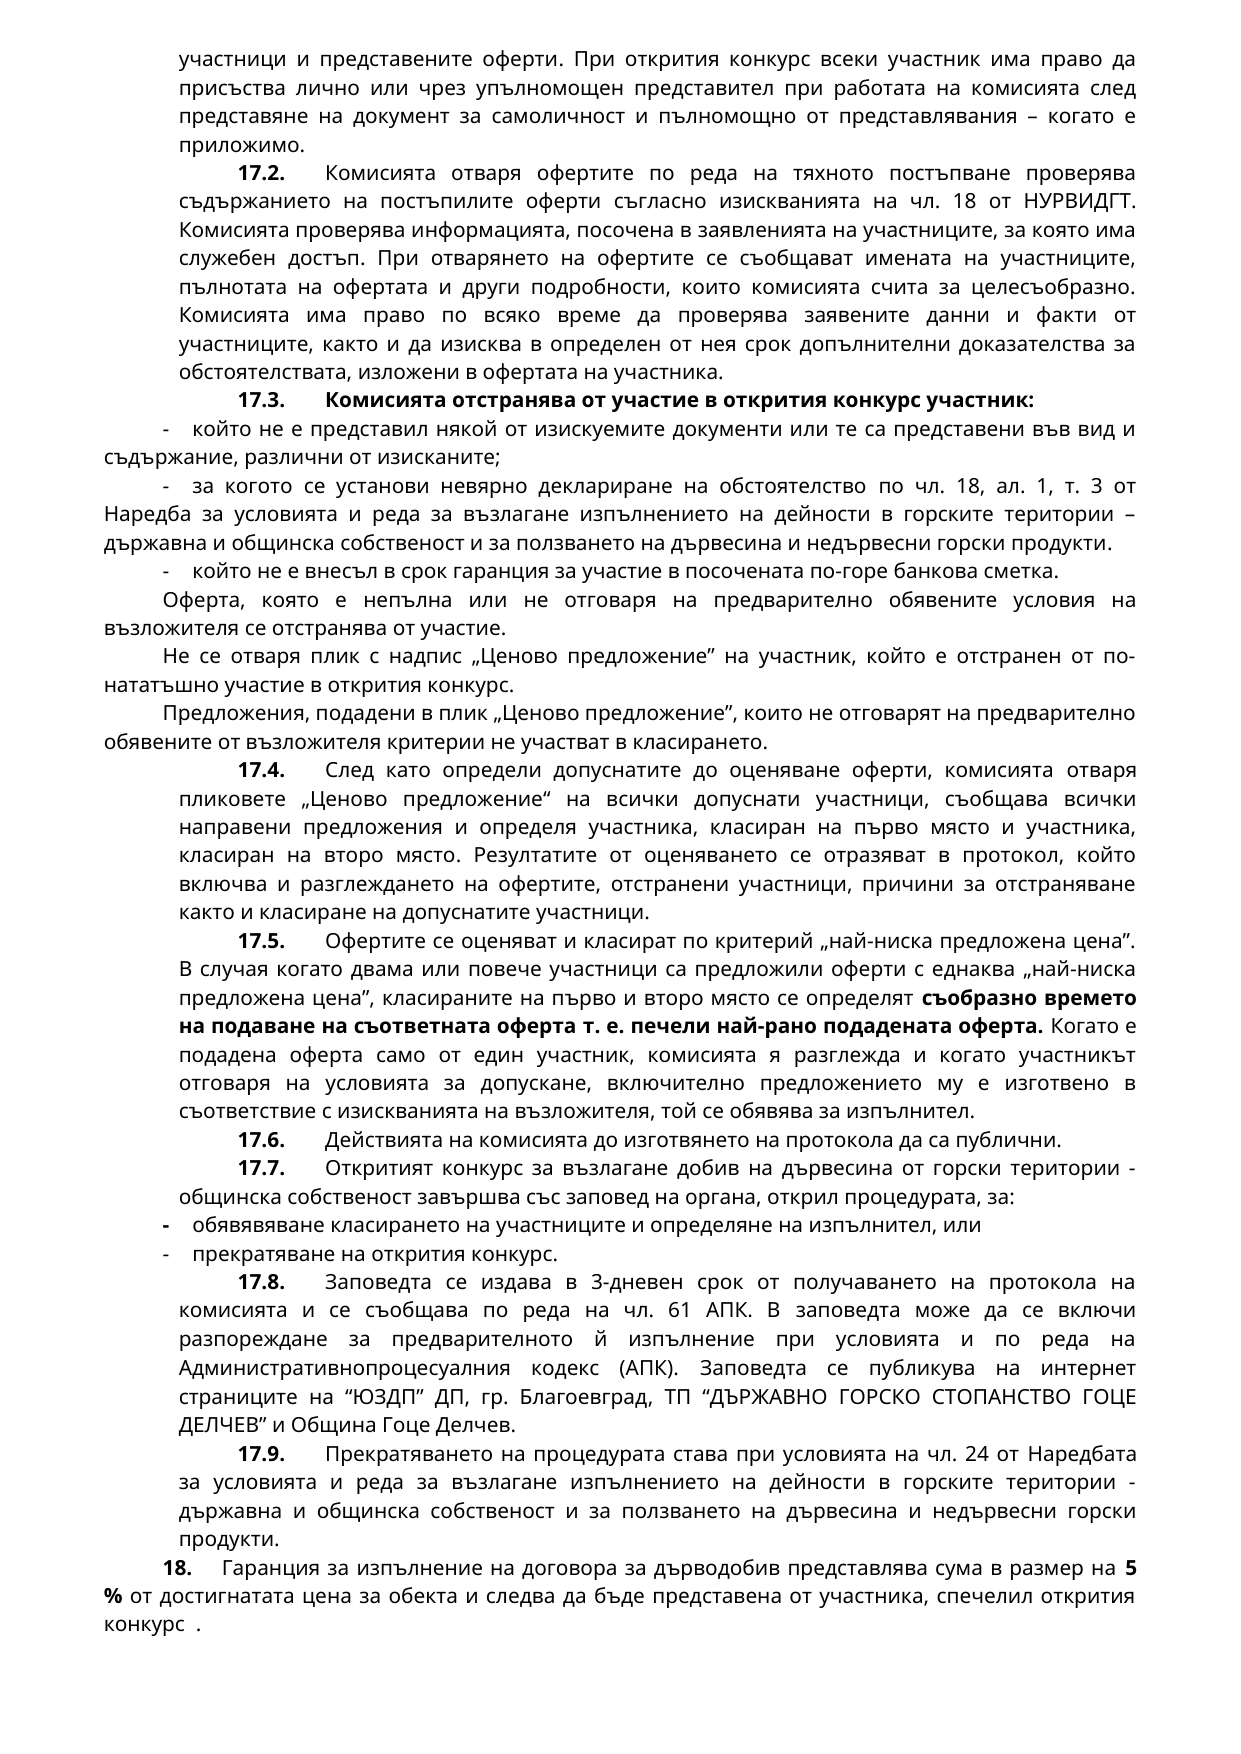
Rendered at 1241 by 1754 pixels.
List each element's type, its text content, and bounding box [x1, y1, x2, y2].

list който не е внесъл в срок гаранция за участие в посочената по-горе банкова сметка. [103, 556, 1137, 585]
list Оферта, която е непълна или не отговаря на предварително обявените условия на възложителя се отстранява от участие. [103, 585, 1137, 642]
list който не е представил някой от изискуемите документи или те са представени във вид и съдържание, различни от изисканите; [103, 414, 1137, 471]
list обявявяване класирането на участниците и определяне на изпълнител, или [103, 1210, 1137, 1239]
list за когото се установи невярно деклариране на обстоятелство по чл. 18, ал. 1, т. 3 от Наредба за условията и реда за възлагане изпълнението на дейности в горските територии – държавна и общинска собственост и за ползването на дървесина и недървесни горски продукти. [103, 471, 1137, 556]
list Гаранция за изпълнение на договора за дърводобив представлява сума в размер на 5 % от достигнатата цена за обекта и следва да бъде представена от участника, спечелил открития конкурс . [103, 1553, 1137, 1638]
list прекратяване на открития конкурс. [103, 1239, 1137, 1267]
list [178, 44, 1137, 158]
list Откритият конкурс за възлагане добив на дървесина от горски територии - общинска собственост завършва със заповед на органа, открил процедурата, за: [178, 1153, 1137, 1210]
list Офертите се оценяват и класират по критерий „най-ниска предложена цена”. В случая когато двама или повече участници са предложили оферти с еднаква „най-ниска предложена цена”, класираните на първо и второ място се определят съобразно времето на подаване на съответната оферта т. е. печели най-рано подадената оферта. Когато е подадена оферта само от един участник, комисията я разглежда и когато участникът отговаря на условията за допускане, включително предложението му е изготвено в съответствие с изискванията на възложителя, той се обявява за изпълнител. [178, 926, 1137, 1125]
list Прекратяването на процедурата става при условията на чл. 24 от Наредбата за условията и реда за възлагане изпълнението на дейности в горските територии - държавна и общинска собственост и за ползването на дървесина и недървесни горски продукти. [178, 1439, 1137, 1553]
list Комисията отстранява от участие в открития конкурс участник: [178, 386, 1137, 414]
list Действията на комисията до изготвянето на протокола да са публични. [178, 1125, 1137, 1153]
list Предложения, подадени в плик „Ценово предложение”, които не отговарят на предварително обявените от възложителя критерии не участват в класирането. [103, 698, 1137, 755]
list Комисията отваря офертите по реда на тяхното постъпване проверява съдържанието на постъпилите оферти съгласно изискванията на чл. 18 от НУРВИДГТ. Комисията проверява информацията, посочена в заявленията на участниците, за която има служебен достъп. При отварянето на офертите се съобщават имената на участниците, пълнотата на офертата и други подробности, които комисията счита за целесъобразно. Комисията има право по всяко време да проверява заявените данни и факти от участниците, както и да изисква в определен от нея срок допълнителни доказателства за обстоятелствата, изложени в офертата на участника. [178, 158, 1137, 386]
list Заповедта се издава в 3-дневен срок от получаването на протокола на комисията и се съобщава по реда на чл. 61 АПК. В заповедта може да се включи разпореждане за предварителното й изпълнение при условията и по реда на Административнопроцесуалния кодекс (АПК). Заповедта се публикува на интернет страниците на “ЮЗДП” ДП, гр. Благоевград, ТП “ДЪРЖАВНО ГОРСКО СТОПАНСТВО ГОЦЕ ДЕЛЧЕВ” и Община Гоце Делчев. [178, 1267, 1137, 1439]
list След като определи допуснатите до оценяване оферти, комисията отваря пликовете „Ценово предложение“ на всички допуснати участници, съобщава всички направени предложения и определя участника, класиран на първо място и участника, класиран на второ място. Резултатите от оценяването се отразяват в протокол, който включва и разглеждането на офертите, отстранени участници, причини за отстраняване както и класиране на допуснатите участници. [178, 755, 1137, 926]
list Не се отваря плик с надпис „Ценово предложение” на участник, който е отстранен от по-нататъшно участие в открития конкурс. [103, 642, 1137, 698]
